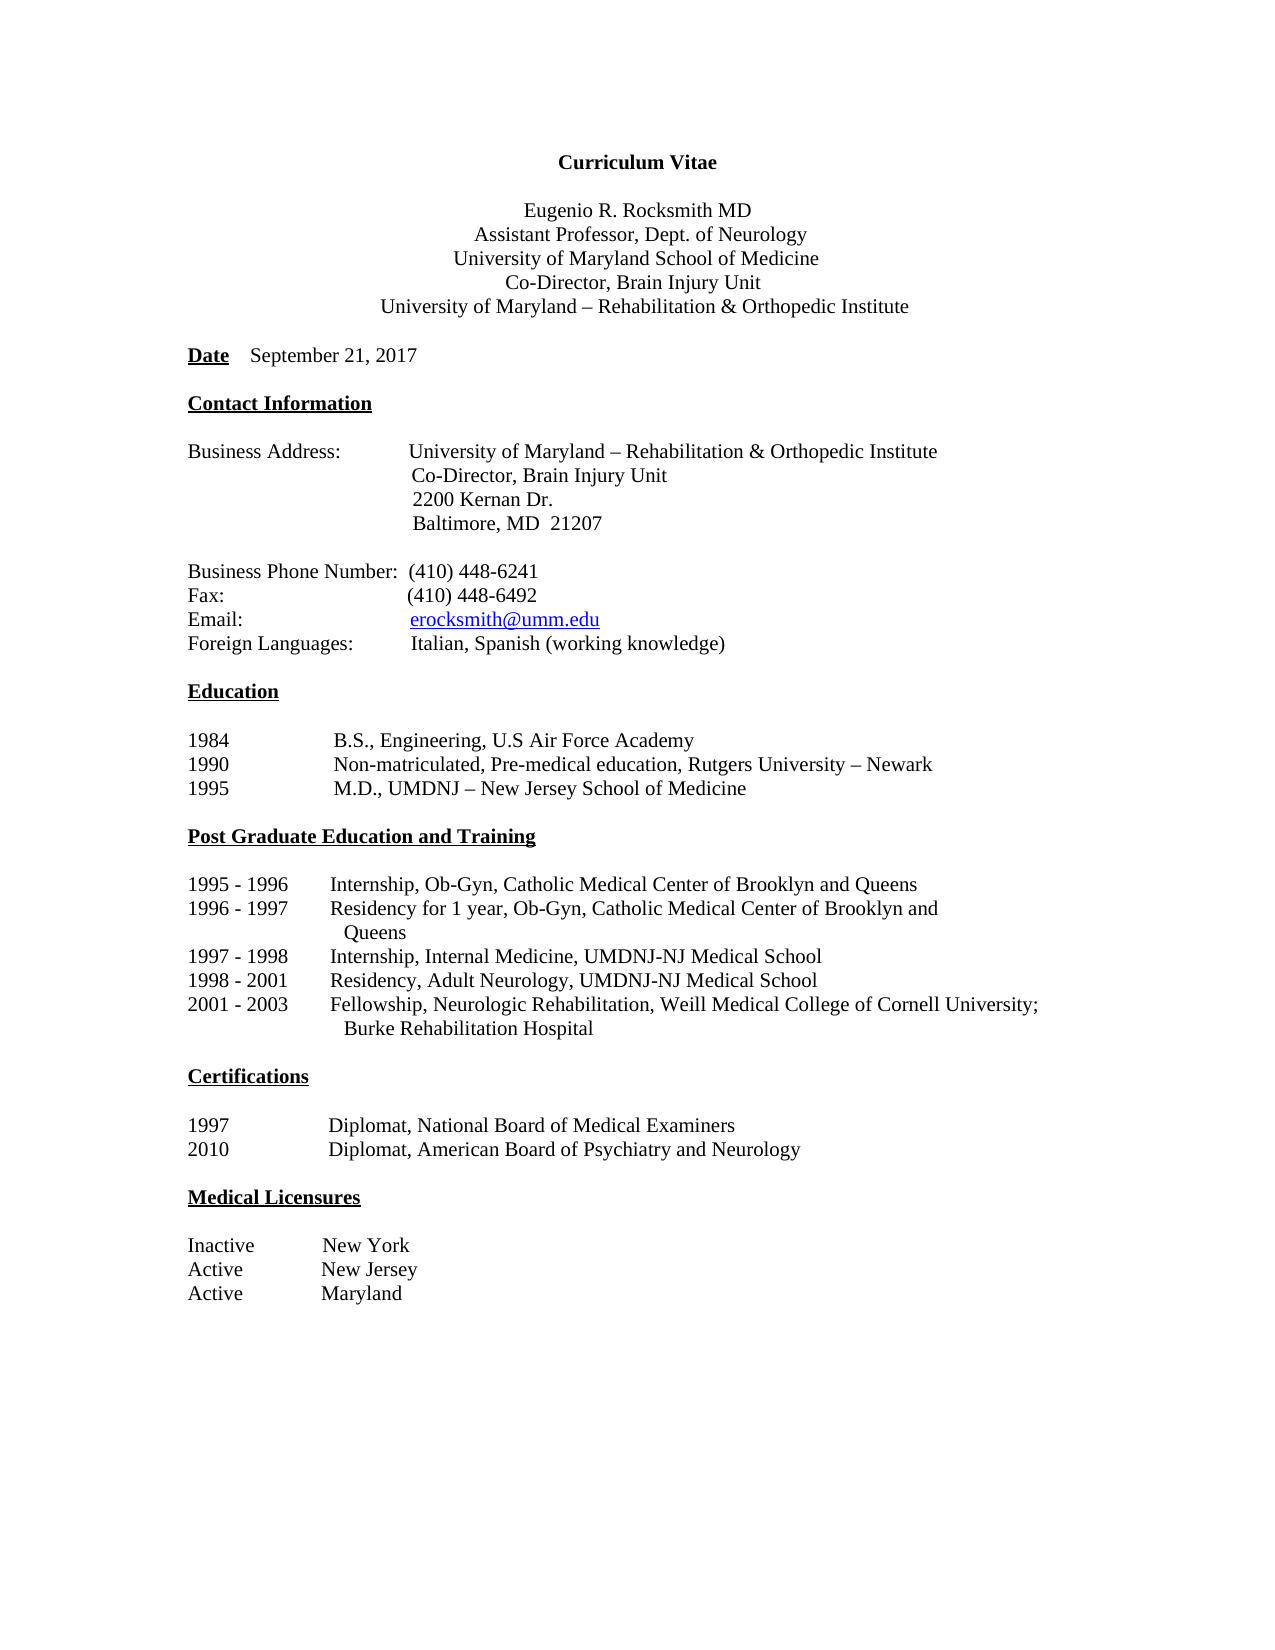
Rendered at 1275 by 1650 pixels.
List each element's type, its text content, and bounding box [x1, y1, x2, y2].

text 1997 - 1998 Internship, Internal Medicine, UMDNJ-NJ Medical School [187, 944, 1087, 968]
text 1995 - 1996 Internship, Ob-Gyn, Catholic Medical Center of Brooklyn and Queens [187, 872, 1087, 896]
text 1995 M.D., UMDNJ – New Jersey School of Medicine [187, 776, 1087, 800]
text Burke Rehabilitation Hospital [187, 1016, 1087, 1040]
text Post Graduate Education and Training [187, 824, 1087, 848]
text 1998 - 2001 Residency, Adult Neurology, UMDNJ-NJ Medical School [187, 968, 1087, 992]
text Assistant Professor, Dept. of Neurology [187, 222, 1087, 246]
text Business Phone Number: (410) 448-6241 [187, 559, 1087, 583]
text 2001 - 2003 Fellowship, Neurologic Rehabilitation, Weill Medical College of Cornell University; [187, 992, 1087, 1016]
text Certifications [187, 1064, 1087, 1088]
text University of Maryland School of Medicine [187, 246, 1087, 270]
text Curriculum Vitae [187, 150, 1087, 174]
text Active New Jersey [187, 1257, 1087, 1281]
text Eugenio R. Rocksmith MD [187, 198, 1087, 222]
text Email: erocksmith@umm.edu [187, 607, 1087, 631]
text Education [187, 679, 1087, 703]
text 1984 B.S., Engineering, U.S Air Force Academy [187, 727, 1087, 752]
text Fax: (410) 448-6492 [187, 583, 1087, 607]
text 2010 Diplomat, American Board of Psychiatry and Neurology [187, 1137, 1087, 1161]
text Queens [187, 920, 1087, 944]
text Baltimore, MD 21207 [187, 511, 1087, 535]
text 1996 - 1997 Residency for 1 year, Ob-Gyn, Catholic Medical Center of Brooklyn and [187, 896, 1087, 920]
text Co-Director, Brain Injury Unit [187, 270, 1087, 294]
text Business Address: University of Maryland – Rehabilitation & Orthopedic Institute [187, 439, 1087, 463]
text Contact Information [187, 391, 1087, 415]
text Foreign Languages: Italian, Spanish (working knowledge) [187, 631, 1087, 655]
text 2200 Kernan Dr. [187, 487, 1087, 511]
text Active Maryland [187, 1281, 1087, 1305]
text Inactive New York [187, 1233, 1087, 1257]
text Date September 21, 2017 [187, 342, 1087, 367]
text 1997 Diplomat, National Board of Medical Examiners [187, 1112, 1087, 1137]
text University of Maryland – Rehabilitation & Orthopedic Institute [187, 294, 1087, 318]
text Co-Director, Brain Injury Unit [187, 463, 1087, 487]
text Medical Licensures [187, 1185, 1087, 1209]
text 1990 Non-matriculated, Pre-medical education, Rutgers University – Newark [187, 752, 1087, 776]
